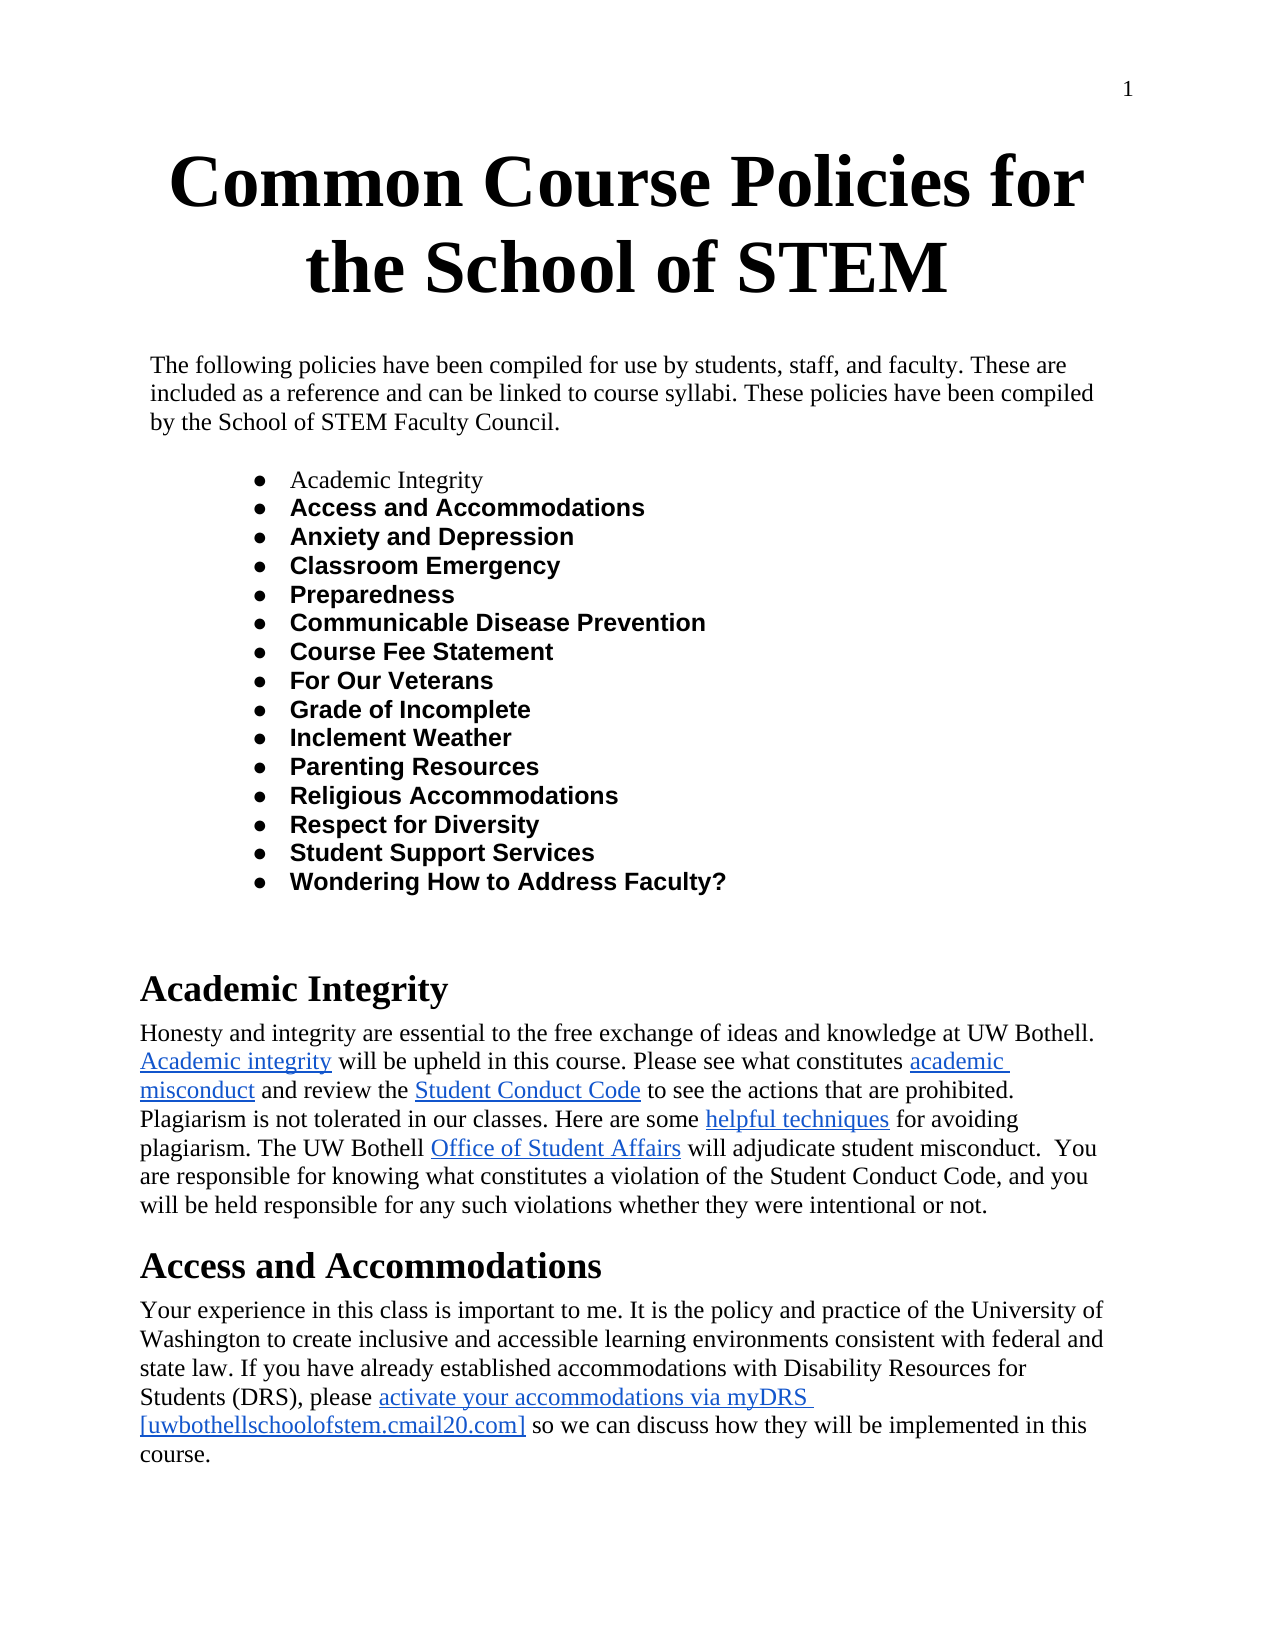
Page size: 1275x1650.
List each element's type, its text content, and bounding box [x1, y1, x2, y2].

title Common Course Policies for the School of STEM [149, 136, 1106, 308]
list Grade of Incomplete [252, 695, 1106, 723]
list For Our Veterans [252, 666, 1106, 695]
list Inclement Weather [252, 723, 1106, 752]
list Religious Accommodations [252, 781, 1106, 810]
list Parenting Resources [252, 752, 1106, 781]
text Your experience in this class is important to me. It is the policy and practice of the University of Washington to create inclusive and accessible learning environments consistent with federal and state law. If you have already established accommodations with Disability Resources for Students (DRS), please activate your accommodations via myDRS [uwbothellschoolofstem.cmail20.com] so we can discuss how they will be implemented in this course. [139, 1295, 1106, 1468]
list Anxiety and Depression [252, 522, 1106, 551]
subtitle Academic Integrity [139, 966, 1106, 1009]
list Student Support Services [252, 838, 1106, 867]
list Communicable Disease Prevention [252, 608, 1106, 637]
text The following policies have been compiled for use by students, staff, and faculty. These are included as a reference and can be linked to course syllabi. These policies have been compiled by the School of STEM Faculty Council. [150, 350, 1106, 436]
list Preparedness [252, 580, 1106, 608]
subtitle Access and Accommodations [139, 1244, 1106, 1287]
list Wondering How to Address Faculty? [252, 867, 1106, 896]
list Course Fee Statement [252, 637, 1106, 666]
list Respect for Diversity [252, 810, 1106, 838]
list Academic Integrity [252, 465, 1106, 493]
list Classroom Emergency [252, 551, 1106, 580]
list Access and Accommodations [252, 493, 1106, 522]
text Honesty and integrity are essential to the free exchange of ideas and knowledge at UW Bothell. Academic integrity will be upheld in this course. Please see what constitutes academic misconduct and review the Student Conduct Code to see the actions that are prohibited. Plagiarism is not tolerated in our classes. Here are some helpful techniques for avoiding plagiarism. The UW Bothell Office of Student Affairs will adjudicate student misconduct. You are responsible for knowing what constitutes a violation of the Student Conduct Code, and you will be held responsible for any such violations whether they were intentional or not. [139, 1018, 1106, 1219]
